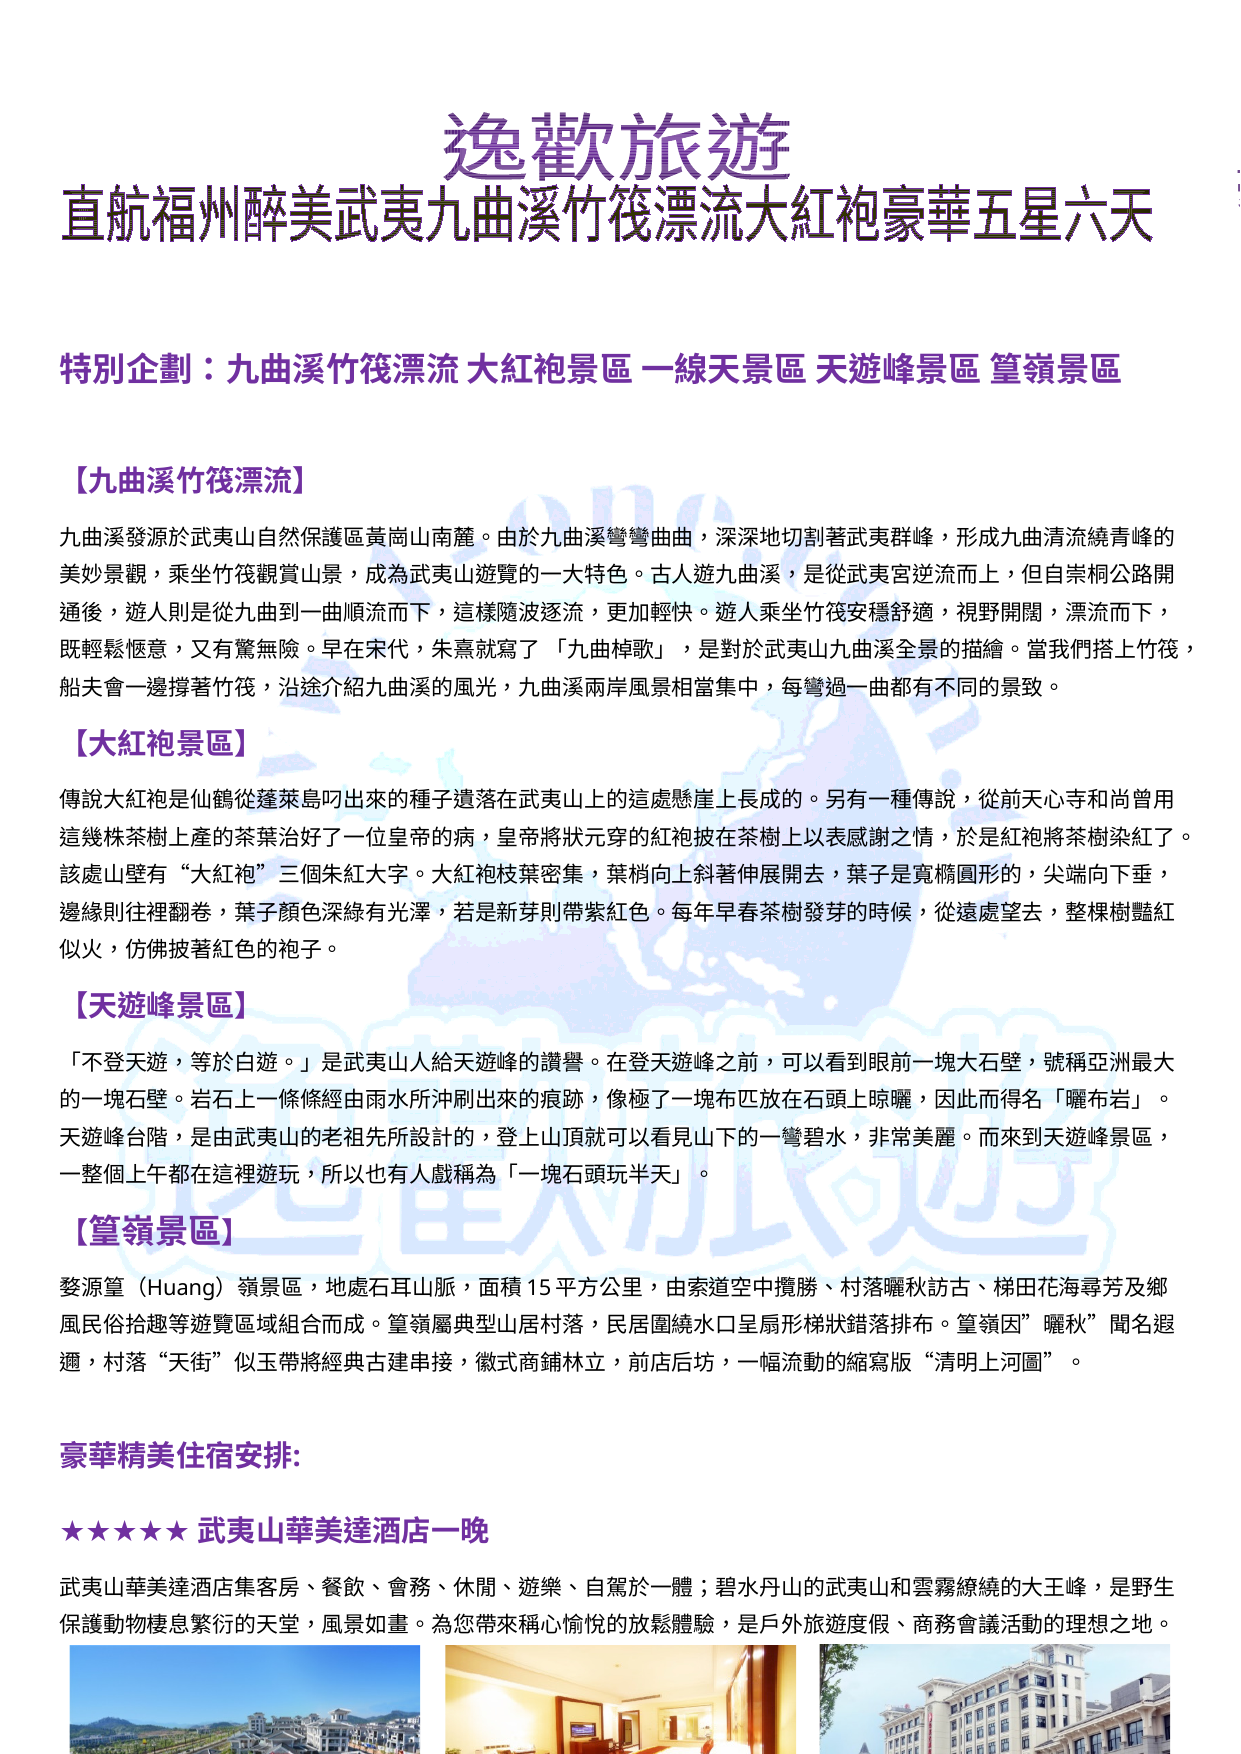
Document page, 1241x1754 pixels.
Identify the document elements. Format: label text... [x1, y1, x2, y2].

picture [819, 1644, 1171, 1754]
text 九曲溪發源於武夷山自然保護區黃崗山南麓。由於九曲溪彎彎曲曲，深深地切割著武夷群峰，形成九曲清流繞青峰的美妙景觀，乘坐竹筏觀賞山景，成為武夷山遊覽的一大特色。古人遊九曲溪，是從武夷宮逆流而上，但自崇桐公路開通後，遊人則是從九曲到一曲順流而下，這樣隨波逐流，更加輕快。遊人乘坐竹筏安穩舒適，視野開闊，漂流而下，既輕鬆愜意，又有驚無險。早在宋代，朱熹就寫了 「九曲棹歌」，是對於武夷山九曲溪全景的描繪。當我們搭上竹筏，船夫會一邊撐著竹筏，沿途介紹九曲溪的風光，九曲溪兩岸風景相當集中，每彎過一曲都有不同的景致。 [59, 517, 1181, 704]
text 豪華精美住宿安排: [59, 1417, 1181, 1492]
text 【大紅袍景區】 [59, 704, 1181, 779]
picture [69, 1645, 421, 1754]
text 特別企劃：九曲溪竹筏漂流 大紅袍景區 一線天景區 天遊峰景區 篁嶺景區 [59, 329, 1181, 442]
picture [445, 1645, 797, 1754]
text 【九曲溪竹筏漂流】 [59, 442, 1181, 517]
text 「不登天遊，等於白遊。」是武夷山人給天遊峰的讚譽。在登天遊峰之前，可以看到眼前一塊大石壁，號稱亞洲最大的一塊石壁。岩石上一條條經由雨水所沖刷出來的痕跡，像極了一塊布匹放在石頭上晾曬，因此而得名「曬布岩」。天遊峰台階，是由武夷山的老祖先所設計的，登上山頂就可以看見山下的一彎碧水，非常美麗。而來到天遊峰景區，一整個上午都在這裡遊玩，所以也有人戲稱為「一塊石頭玩半天」。 [59, 1042, 1181, 1192]
text 【篁嶺景區】 婺源篁（Huang）嶺景區，地處石耳山脈，面積15平方公里，由索道空中攬勝、村落曬秋訪古、梯田花海尋芳及鄉風民俗拾趣等遊覽區域組合而成。篁嶺屬典型山居村落，民居圍繞水口呈扇形梯狀錯落排布。篁嶺因”曬秋”聞名遐邇，村落“天街”似玉帶將經典古建串接，徽式商鋪林立，前店后坊，一幅流動的縮寫版“清明上河圖”。 [59, 1192, 1181, 1417]
text 傳說大紅袍是仙鶴從蓬萊島叼出來的種子遺落在武夷山上的這處懸崖上長成的。另有一種傳說，從前天心寺和尚曾用這幾株茶樹上產的茶葉治好了一位皇帝的病，皇帝將狀元穿的紅袍披在茶樹上以表感謝之情，於是紅袍將茶樹染紅了。該處山壁有“大紅袍”三個朱紅大字。大紅袍枝葉密集，葉梢向上斜著伸展開去，葉子是寬橢圓形的，尖端向下垂，邊緣則往裡翻卷，葉子顏色深綠有光澤，若是新芽則帶紫紅色。每年早春茶樹發芽的時候，從遠處望去，整棵樹豔紅似火，仿佛披著紅色的袍子。 [59, 779, 1181, 967]
text ★★★★★ 武夷山華美達酒店一晚 武夷山華美達酒店集客房、餐飲、會務、休閒、遊樂、自駕於一體；碧水丹山的武夷山和雲霧繚繞的大王峰，是野生保護動物棲息繁衍的天堂，風景如畫。為您帶來稱心愉悅的放鬆體驗，是戶外旅遊度假、商務會議活動的理想之地。 [59, 1492, 1181, 1642]
text 【天遊峰景區】 [59, 967, 1181, 1042]
